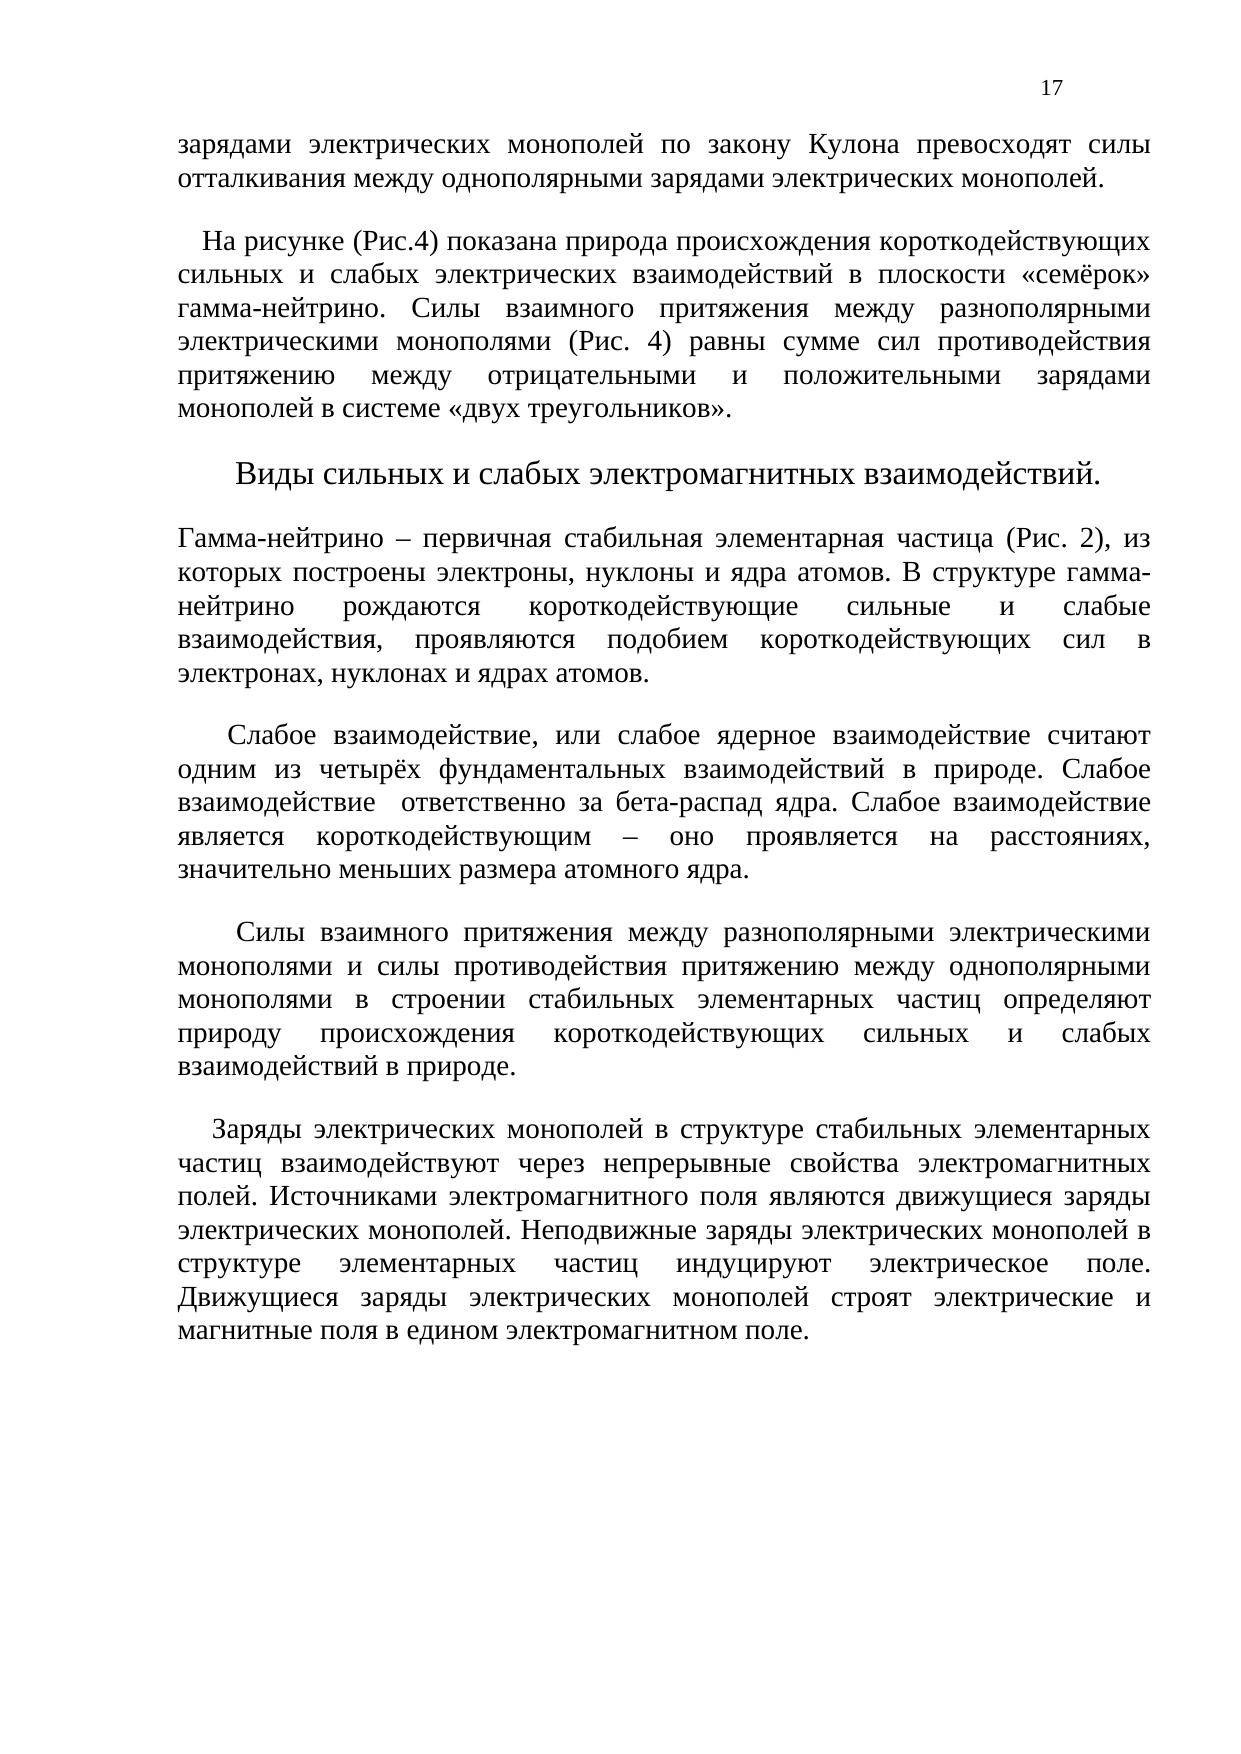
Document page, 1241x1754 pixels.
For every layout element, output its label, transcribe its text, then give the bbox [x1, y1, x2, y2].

text Слабое взаимодействие, или слабое ядерное взаимодействие считают одним из четырёх фундаментальных взаимодействий в природе. Слабое взаимодействие ответственно за бета-распад ядра. Слабое взаимодействие является короткодействующим – оно проявляется на расстояниях, значительно меньших размера атомного ядра. [177, 717, 1152, 885]
text Виды сильных и слабых электромагнитных взаимодействий. [177, 453, 1152, 491]
text Силы взаимного притяжения между разнополярными электрическими монополями и силы противодействия притяжению между однополярными монополями в строении стабильных элементарных частиц определяют природу происхождения короткодействующих сильных и слабых взаимодействий в природе. [177, 914, 1152, 1082]
text Гамма-нейтрино – первичная стабильная элементарная частица (Рис. 2), из которых построены электроны, нуклоны и ядра атомов. В структуре гамма-нейтрино рождаются короткодействующие сильные и слабые взаимодействия, проявляются подобием короткодействующих сил в электронах, нуклонах и ядрах атомов. [177, 521, 1152, 688]
text Заряды электрических монополей в структуре стабильных элементарных частиц взаимодействуют через непрерывные свойства электромагнитных полей. Источниками электромагнитного поля являются движущиеся заряды электрических монополей. Неподвижные заряды электрических монополей в структуре элементарных частиц индуцируют электрическое поле. Движущиеся заряды электрических монополей строят электрические и магнитные поля в едином электромагнитном поле. [177, 1111, 1152, 1346]
text На рисунке (Рис.4) показана природа происхождения короткодействующих сильных и слабых электрических взаимодействий в плоскости «семёрок» гамма-нейтрино. Силы взаимного притяжения между разнополярными электрическими монополями (Рис. 4) равны сумме сил противодействия притяжению между отрицательными и положительными зарядами монополей в системе «двух треугольников». [177, 223, 1152, 424]
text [177, 126, 1152, 193]
